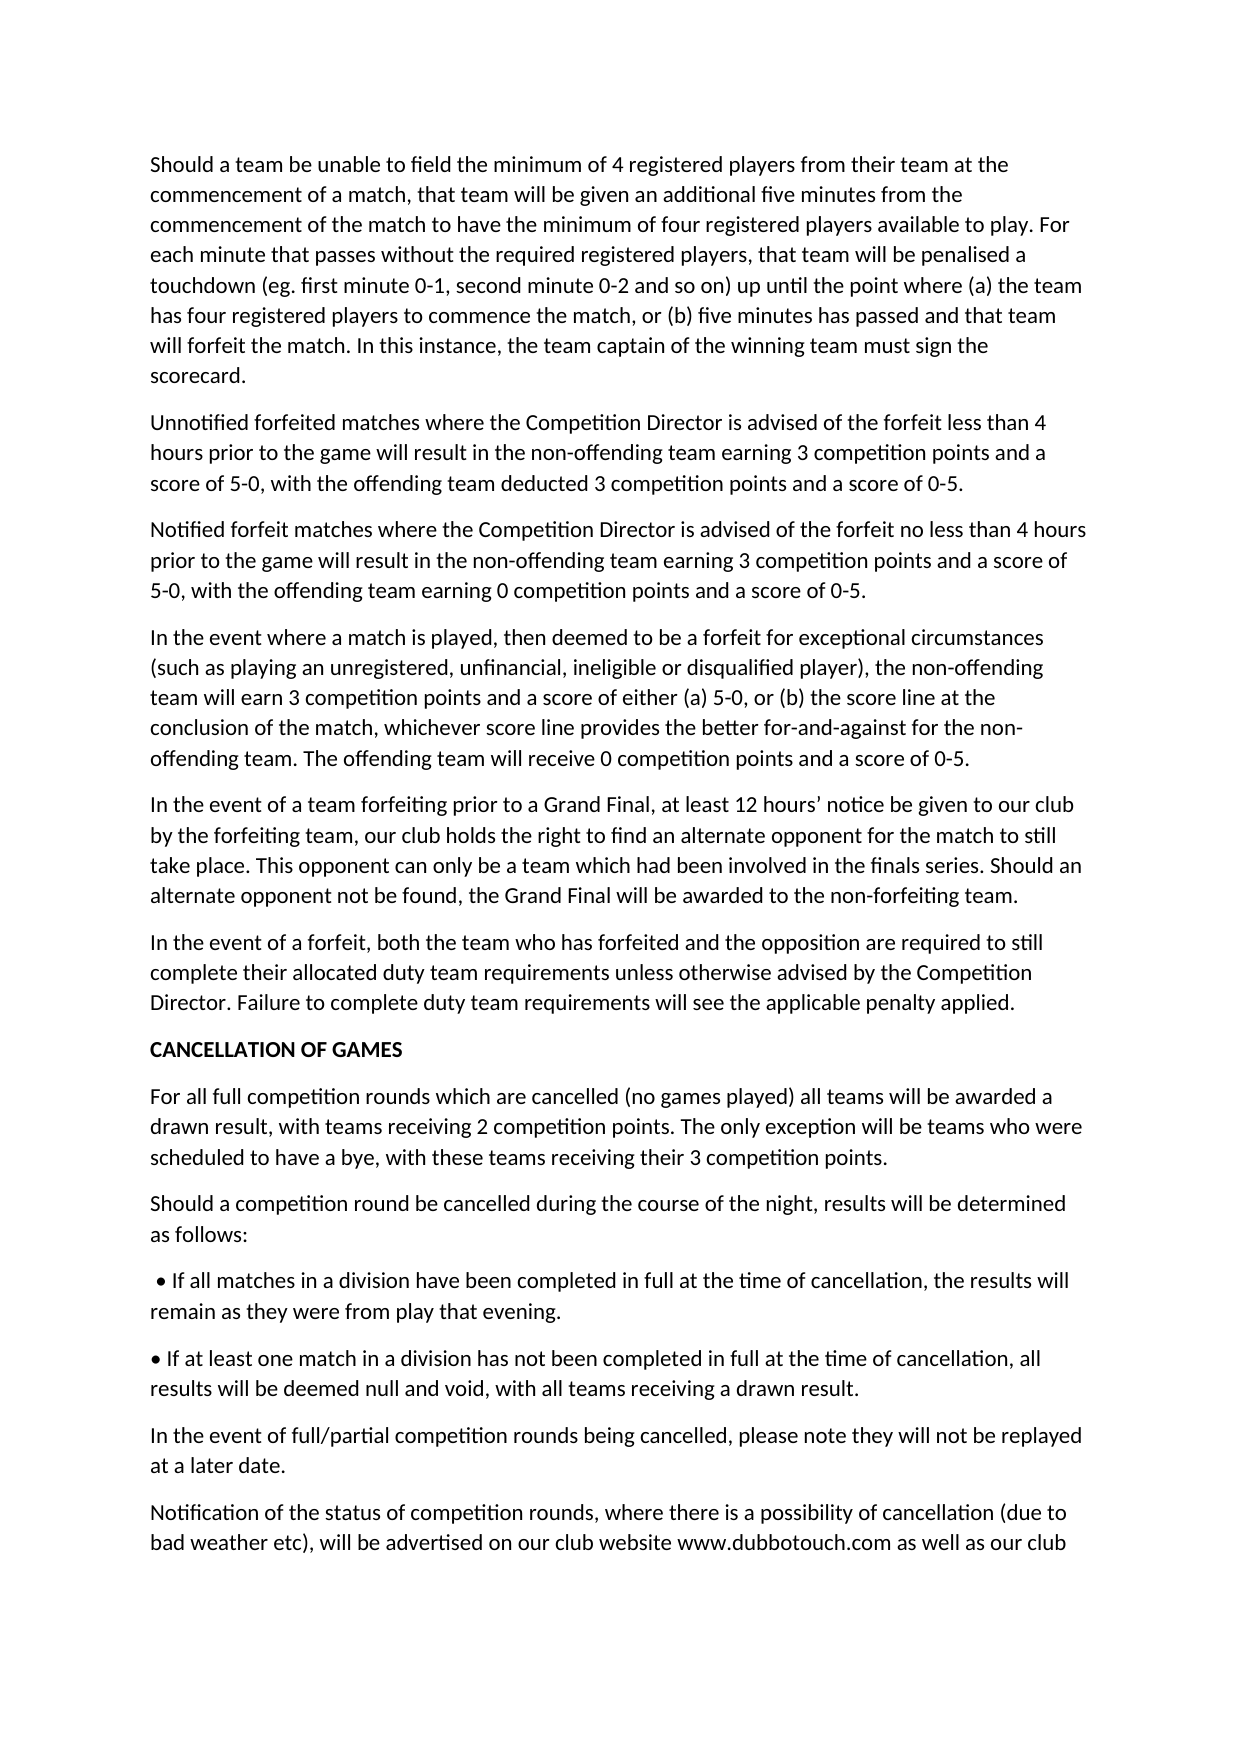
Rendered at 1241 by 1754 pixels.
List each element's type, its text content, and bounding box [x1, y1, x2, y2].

text In the event of a forfeit, both the team who has forfeited and the opposition are required to still complete their allocated duty team requirements unless otherwise advised by the Competition Director. Failure to complete duty team requirements will see the applicable penalty applied. [150, 928, 1090, 1017]
text In the event of full/partial competition rounds being cancelled, please note they will not be replayed at a later date. [150, 1421, 1090, 1479]
text • If at least one match in a division has not been completed in full at the time of cancellation, all results will be deemed null and void, with all teams receiving a drawn result. [150, 1344, 1090, 1402]
text Should a competition round be cancelled during the course of the night, results will be determined as follows: [150, 1189, 1090, 1248]
text For all full competition rounds which are cancelled (no games played) all teams will be awarded a drawn result, with teams receiving 2 competition points. The only exception will be teams who were scheduled to have a bye, with these teams receiving their 3 competition points. [150, 1082, 1090, 1171]
text Notified forfeit matches where the Competition Director is advised of the forfeit no less than 4 hours prior to the game will result in the non-offending team earning 3 competition points and a score of 5-0, with the offending team earning 0 competition points and a score of 0-5. [150, 516, 1090, 604]
text • If all matches in a division have been completed in full at the time of cancellation, the results will remain as they were from play that evening. [150, 1267, 1090, 1325]
text Unnotified forfeited matches where the Competition Director is advised of the forfeit less than 4 hours prior to the game will result in the non-offending team earning 3 competition points and a score of 5-0, with the offending team deducted 3 competition points and a score of 0-5. [150, 408, 1090, 497]
text Should a team be unable to field the minimum of 4 registered players from their team at the commencement of a match, that team will be given an additional five minutes from the commencement of the match to have the minimum of four registered players available to play. For each minute that passes without the required registered players, that team will be penalised a touchdown (eg. first minute 0-1, second minute 0-2 and so on) up until the point where (a) the team has four registered players to commence the match, or (b) five minutes has passed and that team will forfeit the match. In this instance, the team captain of the winning team must sign the scorecard. [150, 150, 1090, 389]
text In the event where a match is played, then deemed to be a forfeit for exceptional circumstances (such as playing an unregistered, unfinancial, ineligible or disqualified player), the non-offending team will earn 3 competition points and a score of either (a) 5-0, or (b) the score line at the conclusion of the match, whichever score line provides the better for-and-against for the non-offending team. The offending team will receive 0 competition points and a score of 0-5. [150, 623, 1090, 772]
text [150, 1498, 1090, 1556]
text In the event of a team forfeiting prior to a Grand Final, at least 12 hours’ notice be given to our club by the forfeiting team, our club holds the right to find an alternate opponent for the match to still take place. This opponent can only be a team which had been involved in the finals series. Should an alternate opponent not be found, the Grand Final will be awarded to the non-forfeiting team. [150, 791, 1090, 909]
text CANCELLATION OF GAMES [150, 1035, 1090, 1063]
